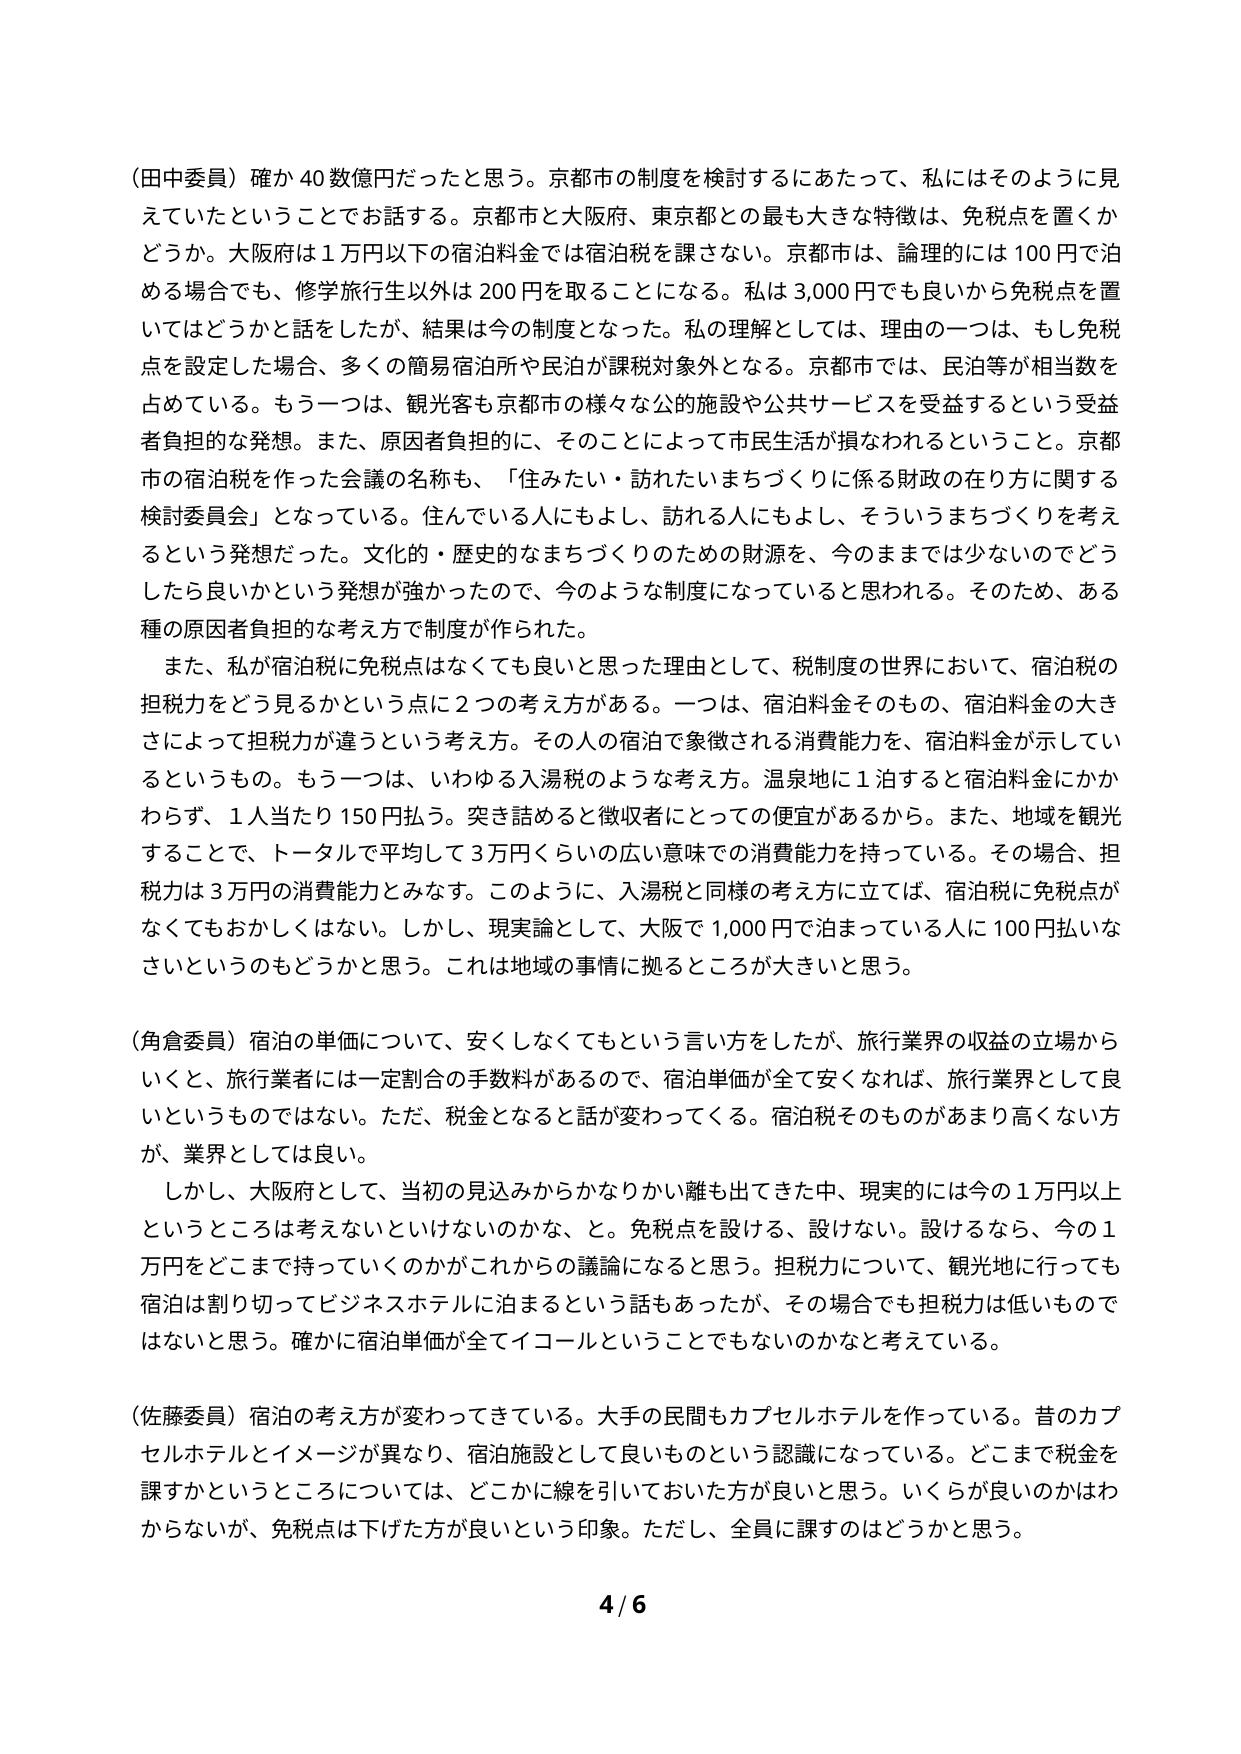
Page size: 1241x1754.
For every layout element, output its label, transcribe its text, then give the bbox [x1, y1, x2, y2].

text しかし、大阪府として、当初の見込みからかなりかい離も出てきた中、現実的には今の１万円以上というところは考えないといけないのかな、と。免税点を設ける、設けない。設けるなら、今の１万円をどこまで持っていくのかがこれからの議論になると思う。担税力について、観光地に行っても宿泊は割り切ってビジネスホテルに泊まるという話もあったが、その場合でも担税力は低いものではないと思う。確かに宿泊単価が全てイコールということでもないのかなと考えている。 [140, 1171, 1122, 1359]
text （角倉委員）宿泊の単価について、安くしなくてもという言い方をしたが、旅行業界の収益の立場からいくと、旅行業者には一定割合の手数料があるので、宿泊単価が全て安くなれば、旅行業界として良いというものではない。ただ、税金となると話が変わってくる。宿泊税そのものがあまり高くない方が、業界としては良い。 [118, 1021, 1122, 1171]
text （佐藤委員）宿泊の考え方が変わってきている。大手の民間もカプセルホテルを作っている。昔のカプセルホテルとイメージが異なり、宿泊施設として良いものという認識になっている。どこまで税金を課すかというところについては、どこかに線を引いておいた方が良いと思う。いくらが良いのかはわからないが、免税点は下げた方が良いという印象。ただし、全員に課すのはどうかと思う。 [118, 1396, 1122, 1546]
text また、私が宿泊税に免税点はなくても良いと思った理由として、税制度の世界において、宿泊税の担税力をどう見るかという点に２つの考え方がある。一つは、宿泊料金そのもの、宿泊料金の大きさによって担税力が違うという考え方。その人の宿泊で象徴される消費能力を、宿泊料金が示しているというもの。もう一つは、いわゆる入湯税のような考え方。温泉地に１泊すると宿泊料金にかかわらず、１人当たり150円払う。突き詰めると徴収者にとっての便宜があるから。また、地域を観光することで、トータルで平均して3万円くらいの広い意味での消費能力を持っている。その場合、担税力は3万円の消費能力とみなす。このように、入湯税と同様の考え方に立てば、宿泊税に免税点がなくてもおかしくはない。しかし、現実論として、大阪で1,000円で泊まっている人に100円払いなさいというのもどうかと思う。これは地域の事情に拠るところが大きいと思う。 [140, 646, 1122, 984]
text （田中委員）確か40数億円だったと思う。京都市の制度を検討するにあたって、私にはそのように見えていたということでお話する。京都市と大阪府、東京都との最も大きな特徴は、免税点を置くかどうか。大阪府は１万円以下の宿泊料金では宿泊税を課さない。京都市は、論理的には100円で泊める場合でも、修学旅行生以外は200円を取ることになる。私は3,000円でも良いから免税点を置いてはどうかと話をしたが、結果は今の制度となった。私の理解としては、理由の一つは、もし免税点を設定した場合、多くの簡易宿泊所や民泊が課税対象外となる。京都市では、民泊等が相当数を占めている。もう一つは、観光客も京都市の様々な公的施設や公共サービスを受益するという受益者負担的な発想。また、原因者負担的に、そのことによって市民生活が損なわれるということ。京都市の宿泊税を作った会議の名称も、「住みたい・訪れたいまちづくりに係る財政の在り方に関する検討委員会」となっている。住んでいる人にもよし、訪れる人にもよし、そういうまちづくりを考えるという発想だった。文化的・歴史的なまちづくりのための財源を、今のままでは少ないのでどうしたら良いかという発想が強かったので、今のような制度になっていると思われる。そのため、ある種の原因者負担的な考え方で制度が作られた。 [118, 159, 1122, 646]
